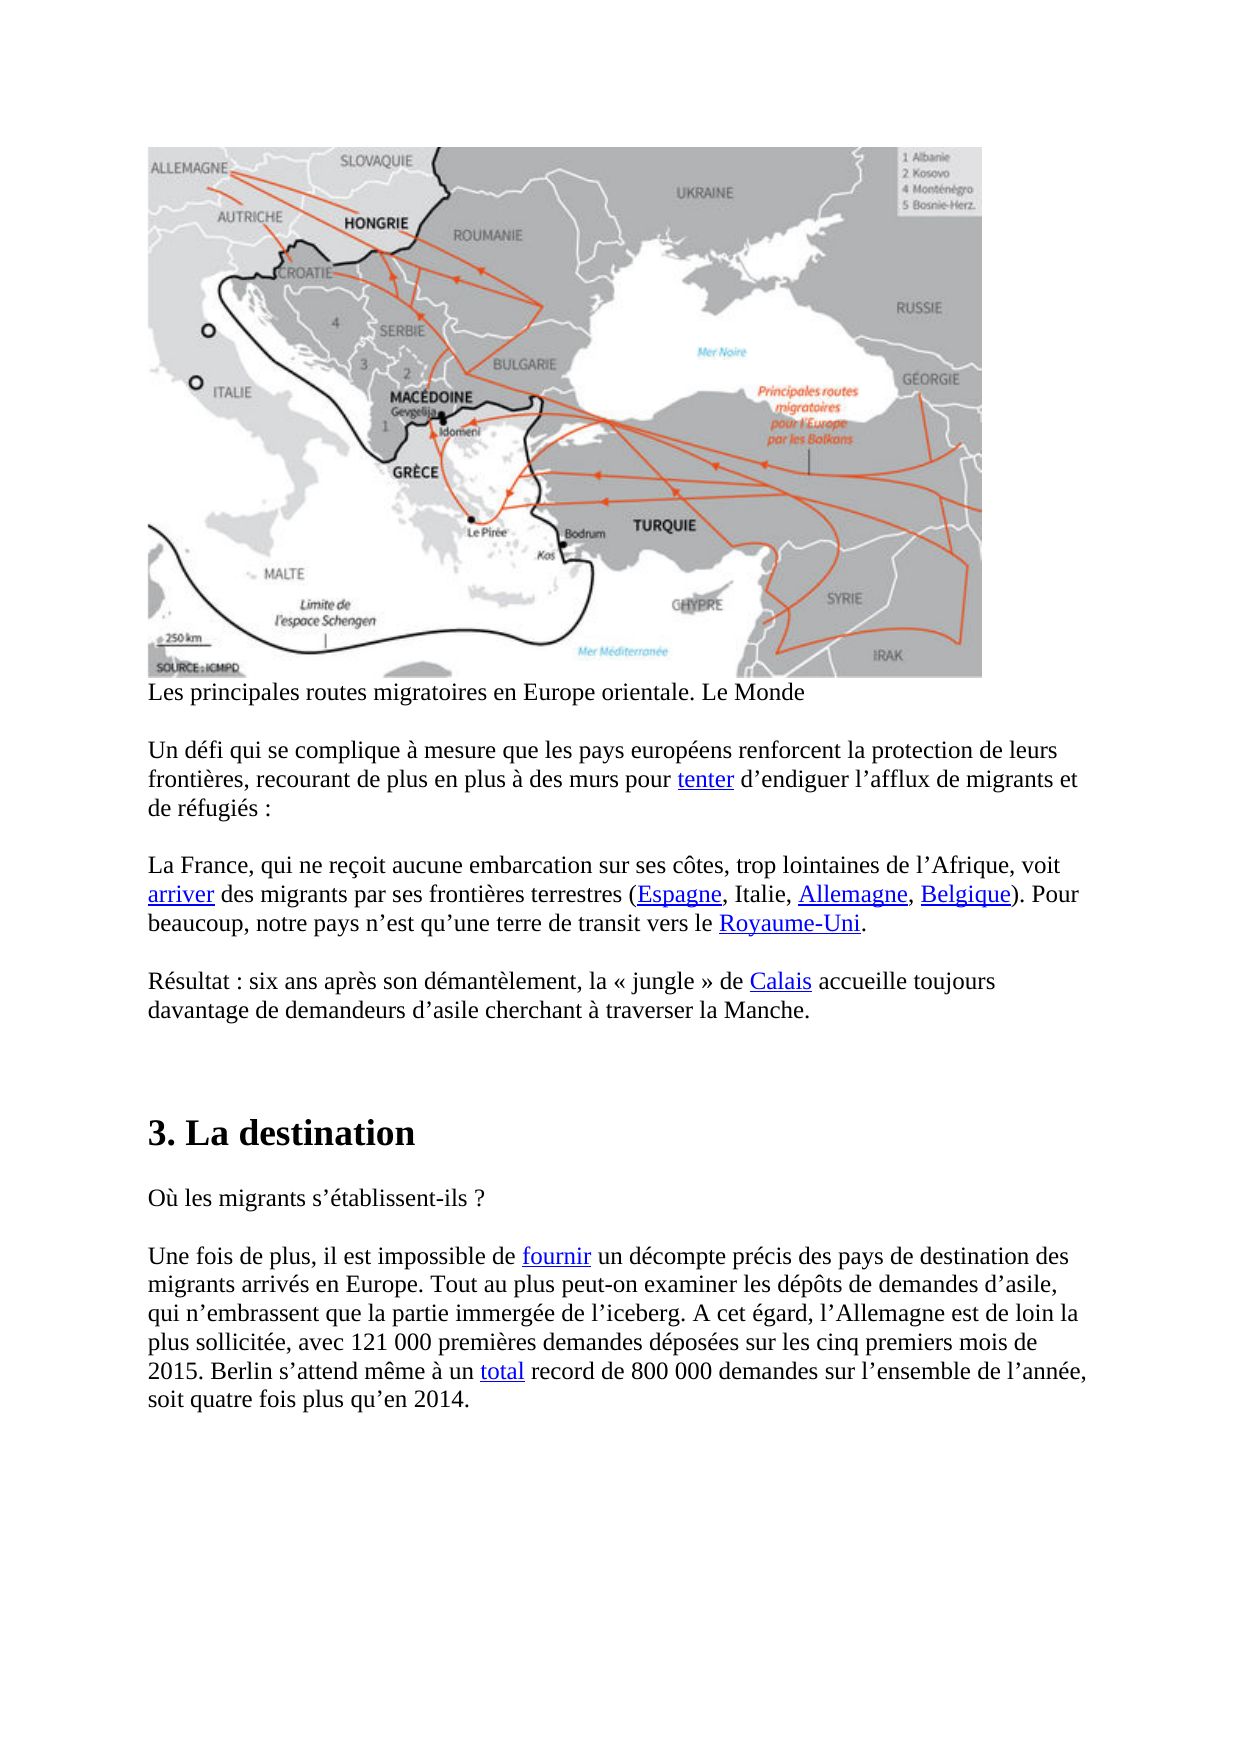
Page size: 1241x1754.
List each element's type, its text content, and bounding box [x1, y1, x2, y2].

text Où les migrants s’établissent-ils ? [148, 1183, 1093, 1212]
text La France, qui ne reçoit aucune embarcation sur ses côtes, trop lointaines de l’Afrique, voit arriver des migrants par ses frontières terrestres (Espagne, Italie, Allemagne, Belgique). Pour beaucoup, notre pays n’est qu’une terre de transit vers le Royaume-Uni. [148, 851, 1093, 937]
text Un défi qui se complique à mesure que les pays européens renforcent la protection de leurs frontières, recourant de plus en plus à des murs pour tenter d’endiguer l’afflux de migrants et de réfugiés : [148, 735, 1093, 821]
text 3. La destination [148, 1111, 1093, 1154]
text Une fois de plus, il est impossible de fournir un décompte précis des pays de destination des migrants arrivés en Europe. Tout au plus peut-on examiner les dépôts de demandes d’asile, qui n’embrassent que la partie immergée de l’iceberg. A cet égard, l’Allemagne est de loin la plus sollicitée, avec 121 000 premières demandes déposées sur les cinq premiers mois de 2015. Berlin s’attend même à un total record de 800 000 demandes sur l’ensemble de l’année, soit quatre fois plus qu’en 2014. [148, 1241, 1093, 1413]
text Les principales routes migratoires en Europe orientale. Le Monde [148, 677, 1093, 706]
text Résultat : six ans après son démantèlement, la « jungle » de Calais accueille toujours davantage de demandeurs d’asile cherchant à traverser la Manche. [148, 966, 1093, 1023]
picture [147, 147, 982, 678]
